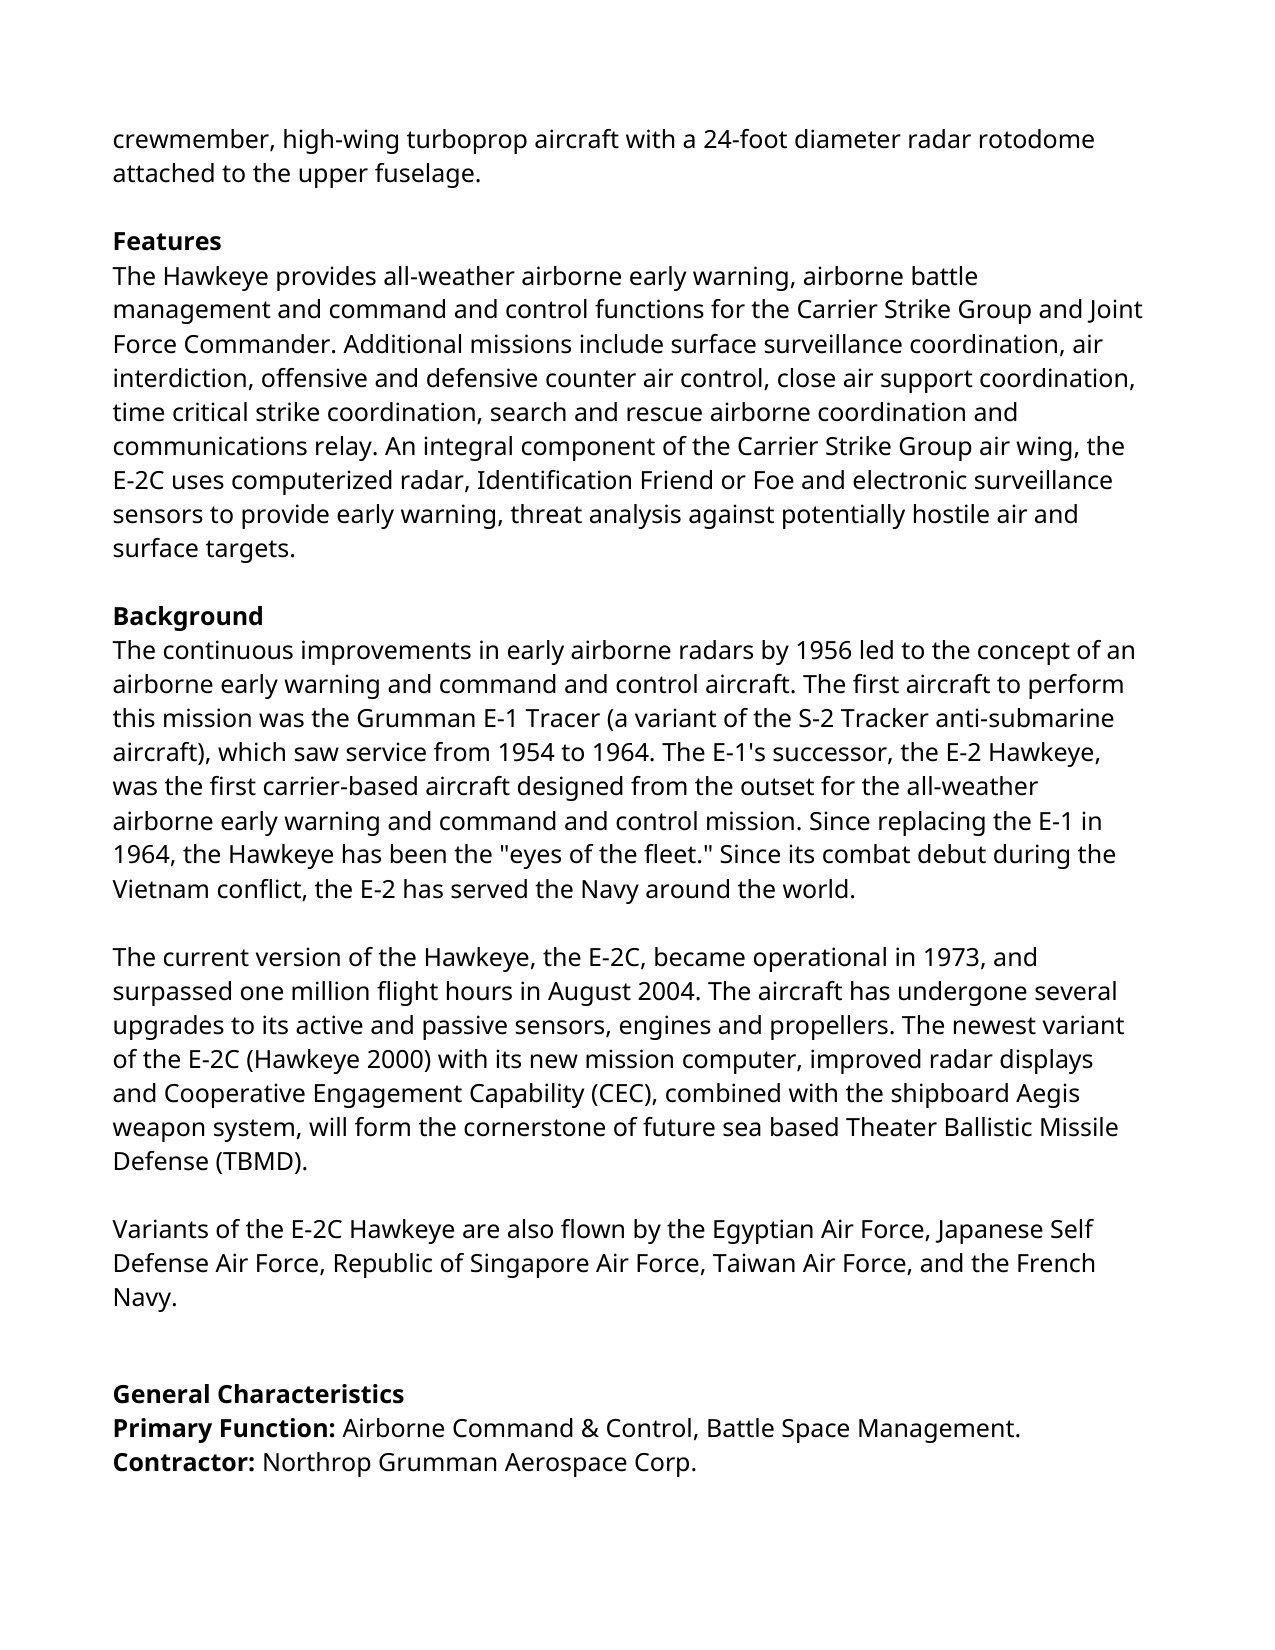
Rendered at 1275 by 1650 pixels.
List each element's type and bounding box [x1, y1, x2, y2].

table_header [113, 122, 1144, 1479]
